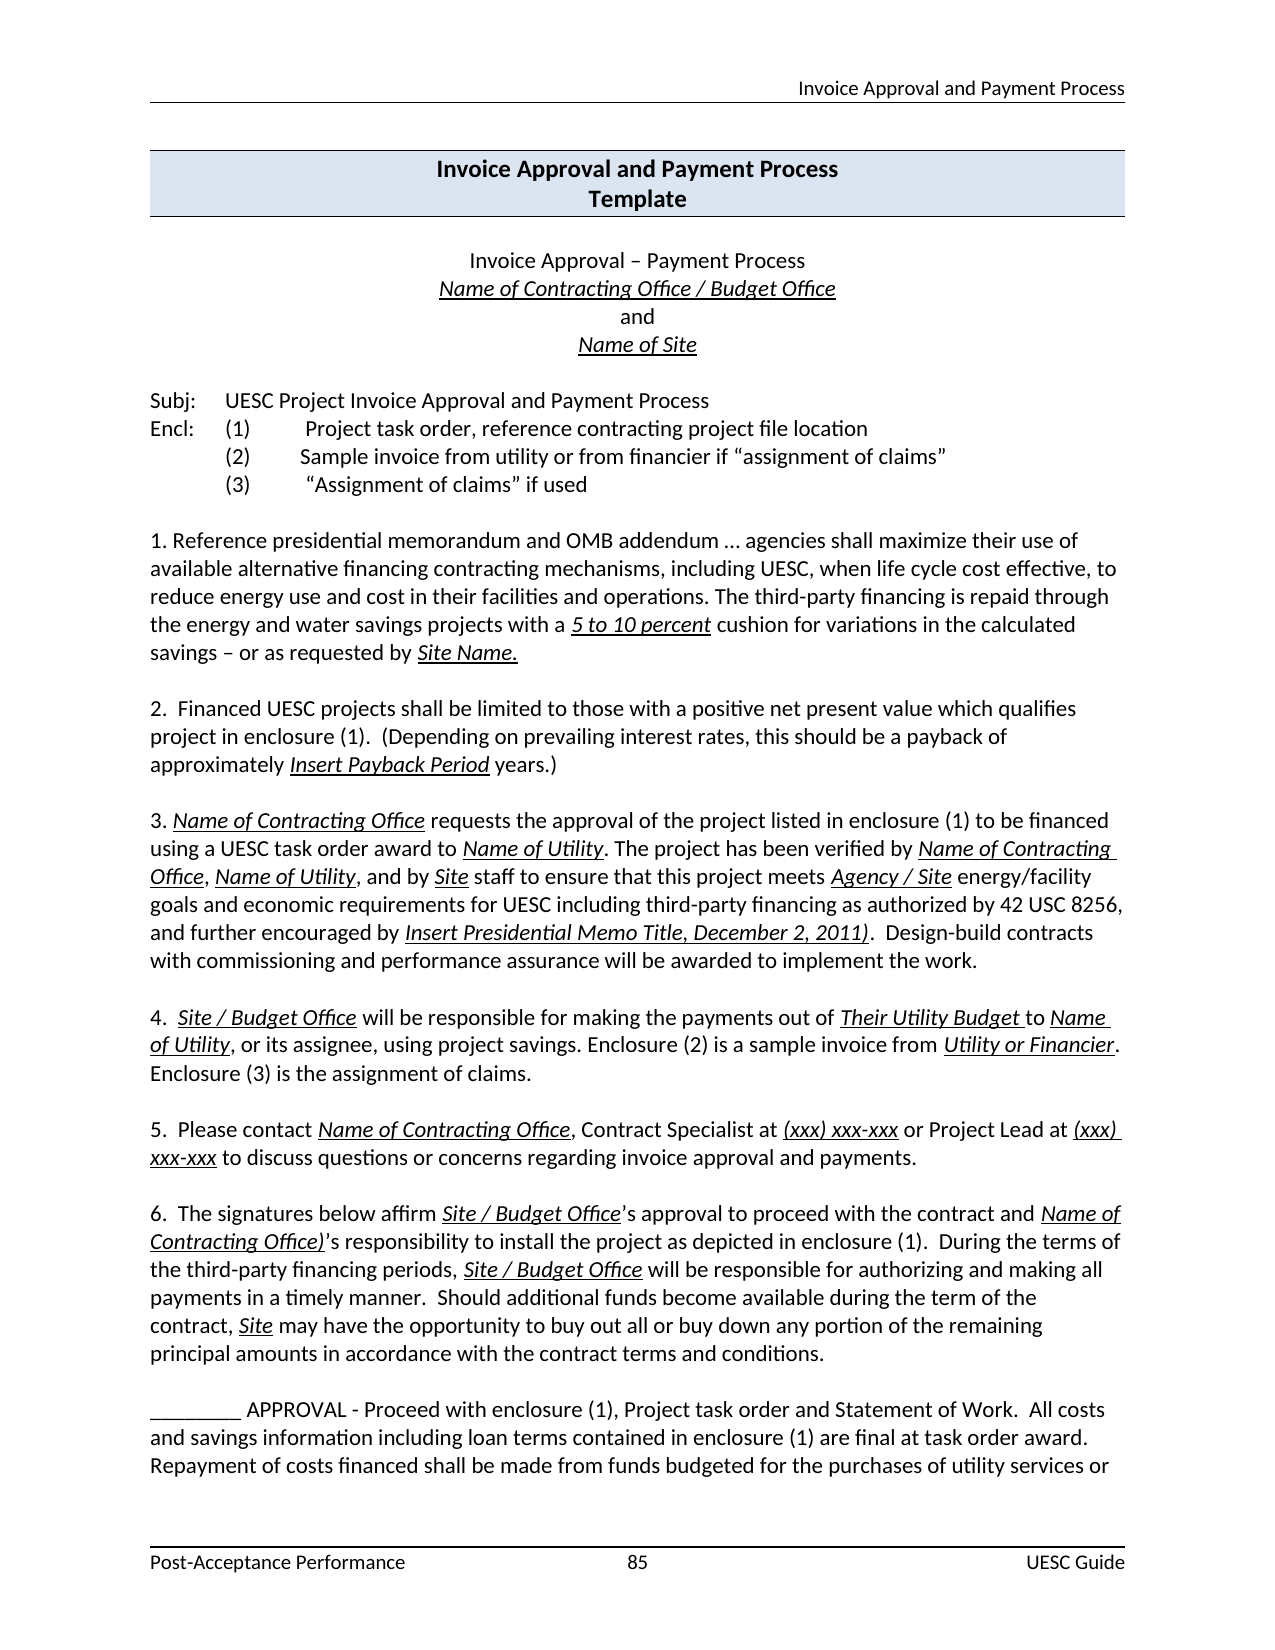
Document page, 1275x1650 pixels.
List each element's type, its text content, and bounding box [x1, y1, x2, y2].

text Name of Site [150, 330, 1125, 358]
text Encl: (1) Project task order, reference contracting project file location [150, 414, 1125, 442]
text 2. Financed UESC projects shall be limited to those with a positive net present value which qualifies project in enclosure (1). (Depending on prevailing interest rates, this should be a payback of approximately Insert Payback Period years.) [150, 694, 1125, 778]
text (2) Sample invoice from utility or from financier if “assignment of claims” [225, 442, 1125, 470]
text Name of Contracting Office / Budget Office [150, 274, 1125, 302]
text Invoice Approval and Payment Process Template [150, 151, 1125, 216]
text 5. Please contact Name of Contracting Office, Contract Specialist at (xxx) xxx-xxx or Project Lead at (xxx) xxx-xxx to discuss questions or concerns regarding invoice approval and payments. [150, 1115, 1125, 1171]
text (3) “Assignment of claims” if used [225, 470, 1125, 498]
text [150, 1395, 1125, 1479]
text 1. Reference presidential memorandum and OMB addendum … agencies shall maximize their use of available alternative financing contracting mechanisms, including UESC, when life cycle cost effective, to reduce energy use and cost in their facilities and operations. The third-party financing is repaid through the energy and water savings projects with a 5 to 10 percent cushion for variations in the calculated savings – or as requested by Site Name. [150, 526, 1125, 666]
text and [150, 302, 1125, 330]
text Subj: UESC Project Invoice Approval and Payment Process [150, 386, 1125, 414]
text Invoice Approval – Payment Process [150, 246, 1125, 274]
text 4. Site / Budget Office will be responsible for making the payments out of Their Utility Budget to Name of Utility, or its assignee, using project savings. Enclosure (2) is a sample invoice from Utility or Financier. Enclosure (3) is the assignment of claims. [150, 1003, 1125, 1087]
text 6. The signatures below affirm Site / Budget Office’s approval to proceed with the contract and Name of Contracting Office)’s responsibility to install the project as depicted in enclosure (1). During the terms of the third-party financing periods, Site / Budget Office will be responsible for authorizing and making all payments in a timely manner. Should additional funds become available during the term of the contract, Site may have the opportunity to buy out all or buy down any portion of the remaining principal amounts in accordance with the contract terms and conditions. [150, 1199, 1125, 1367]
text 3. Name of Contracting Office requests the approval of the project listed in enclosure (1) to be financed using a UESC task order award to Name of Utility. The project has been verified by Name of Contracting Office, Name of Utility, and by Site staff to ensure that this project meets Agency / Site energy/facility goals and economic requirements for UESC including third-party financing as authorized by 42 USC 8256, and further encouraged by Insert Presidential Memo Title, December 2, 2011). Design-build contracts with commissioning and performance assurance will be awarded to implement the work. [150, 806, 1125, 974]
